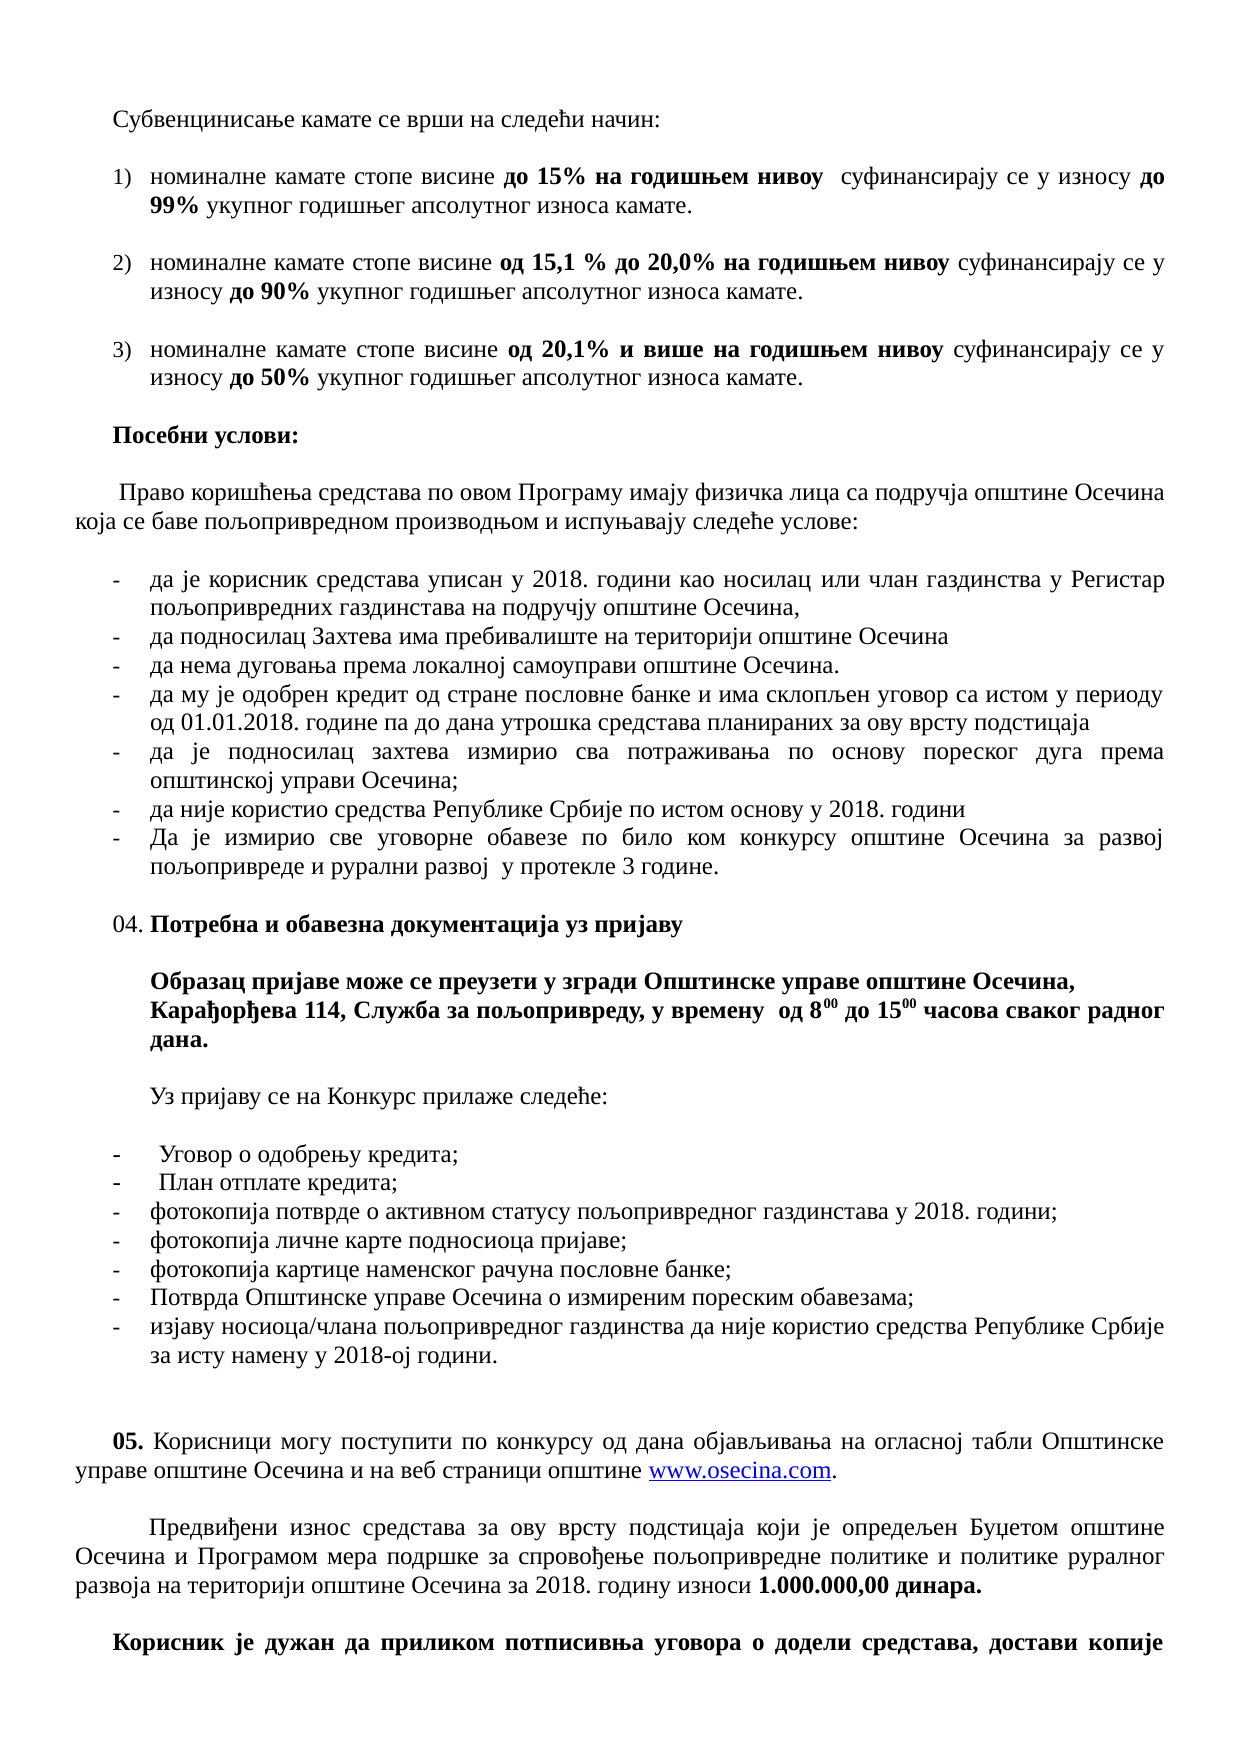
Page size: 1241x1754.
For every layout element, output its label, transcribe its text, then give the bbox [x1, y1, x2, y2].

list да је корисник средстава уписан у 2018. години као носилац или члан газдинства у Регистар пољопривредних газдинстава на подручју општине Осечина, [112, 564, 1165, 621]
list фотокопија картице наменског рачуна пословне банке; [112, 1254, 1165, 1282]
text - Уговор о одобрењу кредита; [75, 1139, 1165, 1167]
list Потврда Општинске управе Осечина о измиреним пореским обавезама; [112, 1282, 1165, 1311]
list фотокопија потврде о активном статусу пољопривредног газдинстава у 2018. години; [112, 1196, 1165, 1225]
text Образац пријаве може се преузети у згради Општинске управе општине Осечина, [150, 966, 1165, 995]
text Посебни услови: [75, 420, 1165, 449]
list изјаву носиоца/члана пољопривредног газдинства да није користио средства Републике Србије за исту намену у 2018-ој години. [112, 1311, 1165, 1369]
list номиналне камате стопе висине до 15% на годишњем нивоу суфинансирају се у износу до 99% укупног годишњег апсолутног износа камате. [112, 161, 1165, 219]
list да нема дуговања према локалној самоуправи општине Осечина. [112, 650, 1165, 679]
text Предвиђени износ средстава за ову врсту подстицаја који је опредељен Буџетом општине Осечина и Програмом мера подршке за спровођење пољопривредне политике и политике руралног развоја на територији општине Осечина за 2018. годину износи 1.000.000,00 динара. [75, 1512, 1165, 1599]
list да му је одобрен кредит од стране пословне банке и има склопљен уговор са истом у периоду од 01.01.2018. године па до дана утрошка средстава планираних за ову врсту подстицаја [112, 679, 1165, 736]
text 05. Корисници могу поступити по конкурсу од дана објављивања на огласној табли Општинске управе општине Осечина и на веб страници општине www.osecina.com. [75, 1426, 1165, 1484]
text Карађорђева 114, Служба за пољопривреду, у времену од 800 до 1500 часова сваког радног дана. [150, 995, 1165, 1052]
text - План отплате кредита; [75, 1167, 1165, 1196]
list Да је измирио све уговорне обавезе по било ком конкурсу општине Осечина за развој пољопривреде и рурални развој у протекле 3 године. [112, 822, 1165, 880]
list да је подносилац захтева измирио сва потраживања по основу пореског дуга према општинској управи Осечина; [112, 736, 1165, 794]
list да подносилац Захтева има пребивалиште на територији општине Осечина [112, 621, 1165, 650]
text Право коришћења средстава по овом Програму имају физичка лица са подручја општине Осечина која се баве пољопривредном производњом и испуњавају следеће услове: [75, 477, 1165, 535]
text Уз пријаву се на Конкурс прилаже следеће: [75, 1081, 1165, 1110]
list да није користио средства Републике Србије по истом основу у 2018. години [112, 794, 1165, 822]
list фотокопија личне карте подносиоца пријаве; [112, 1225, 1165, 1254]
text Субвенцинисање камате се врши на следећи начин: [75, 104, 1165, 132]
list номиналне камате стопе висине од 15,1 % до 20,0% на годишњем нивоу суфинансирају се у износу до 90% укупног годишњег апсолутног износа камате. [112, 247, 1165, 305]
list Потребна и обавезна документација уз пријаву [112, 909, 1165, 937]
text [75, 1627, 1165, 1656]
list номиналне камате стопе висине од 20,1% и више на годишњем нивоу суфинансирају се у износу до 50% укупног годишњег апсолутног износа камате. [112, 334, 1165, 391]
